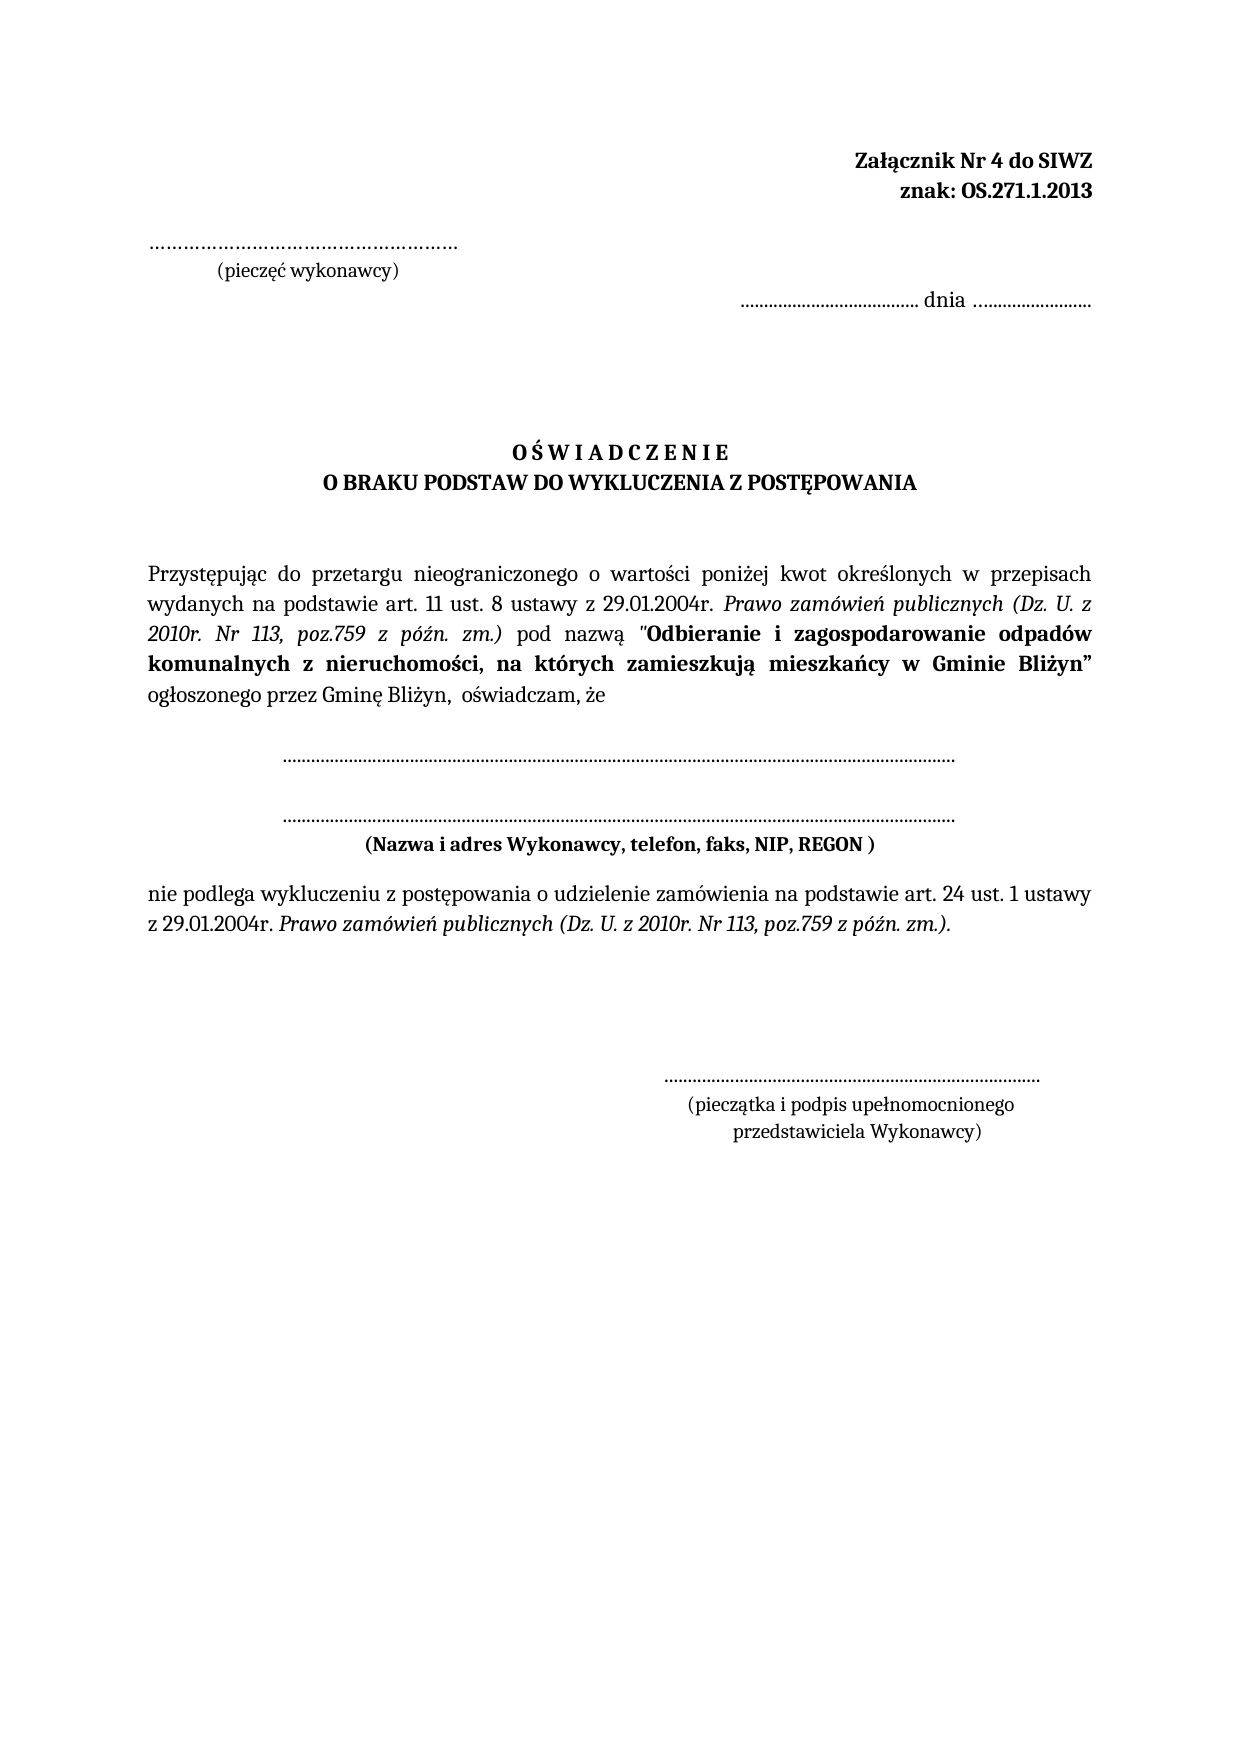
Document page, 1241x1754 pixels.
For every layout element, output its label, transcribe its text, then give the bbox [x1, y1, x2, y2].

text Przystępując do przetargu nieograniczonego o wartości poniżej kwot określonych w przepisach wydanych na podstawie art. 11 ust. 8 ustawy z 29.01.2004r. Prawo zamówień publicznych (Dz. U. z 2010r. Nr 113, poz.759 z późn. zm.) pod nazwą "Odbieranie i zagospodarowanie odpadów komunalnych z nieruchomości, na których zamieszkują mieszkańcy w Gminie Bliżyn” ogłoszonego przez Gminę Bliżyn, oświadczam, że [148, 561, 1093, 708]
text ............................................................................................................................................... [148, 742, 1093, 768]
text znak: OS.271.1.2013 [148, 178, 1093, 204]
text (pieczęć wykonawcy) [148, 259, 1093, 283]
text ...................................... dnia …...................... [148, 287, 1093, 313]
text przedstawiciela Wykonawcy) [590, 1120, 1093, 1144]
text (pieczątka i podpis upełnomocnionego [590, 1092, 1093, 1116]
text nie podlega wykluczeniu z postępowania o udzielenie zamówienia na podstawie art. 24 ust. 1 ustawy z 29.01.2004r. Prawo zamówień publicznych (Dz. U. z 2010r. Nr 113, poz.759 z późn. zm.). [148, 881, 1093, 937]
text ……………………………………………… [148, 229, 1093, 255]
text O Ś W I A D C Z E N I E [148, 440, 1093, 466]
text Załącznik Nr 4 do SIWZ [148, 148, 1093, 174]
text ................................................................................ [590, 1062, 1093, 1088]
text ............................................................................................................................................... [148, 802, 1093, 828]
text O BRAKU PODSTAW DO WYKLUCZENIA Z POSTĘPOWANIA [148, 470, 1093, 496]
text (Nazwa i adres Wykonawcy, telefon, faks, NIP, REGON ) [148, 832, 1093, 856]
